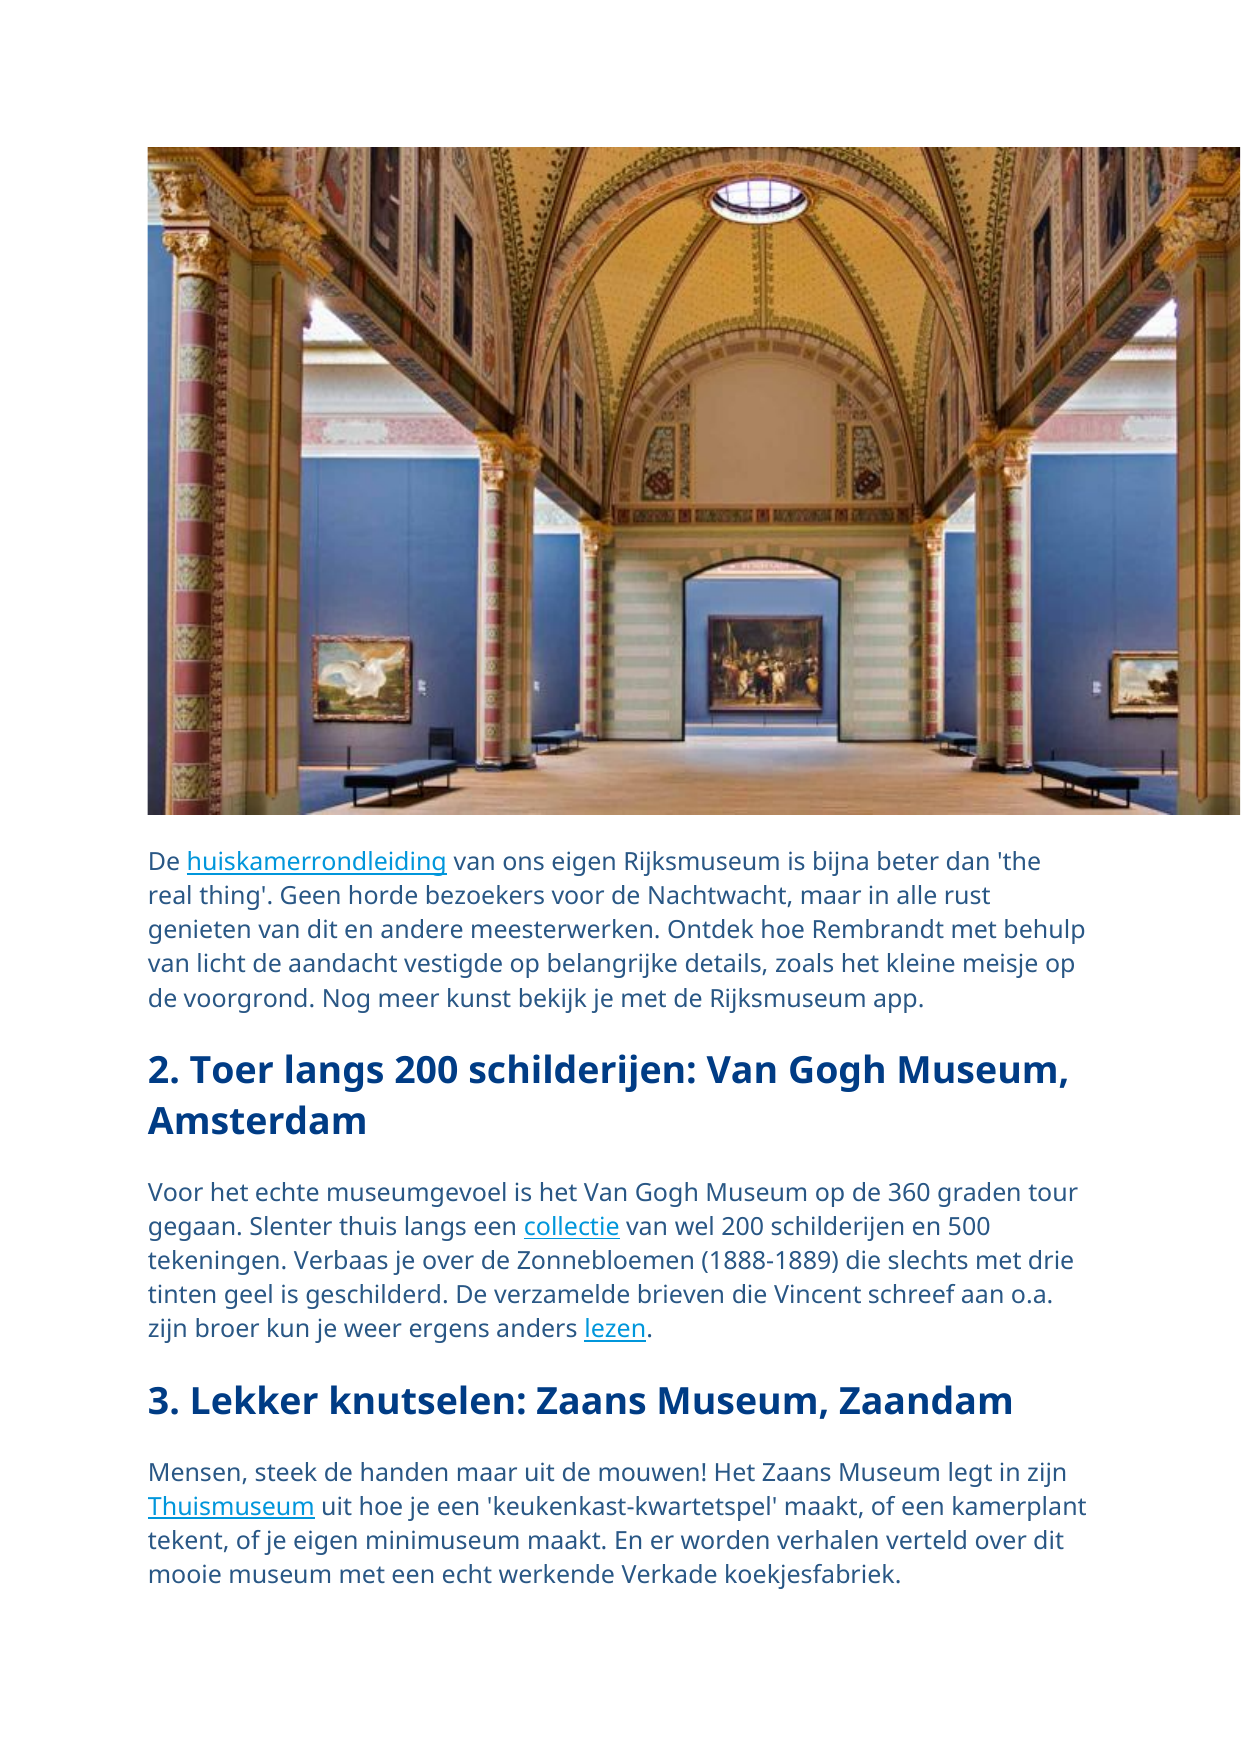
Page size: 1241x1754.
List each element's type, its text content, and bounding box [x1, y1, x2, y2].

text Mensen, steek de handen maar uit de mouwen! Het Zaans Museum legt in zijn Thuismuseum uit hoe je een 'keukenkast-kwartetspel' maakt, of een kamerplant tekent, of je eigen minimuseum maakt. En er worden verhalen verteld over dit mooie museum met een echt werkende Verkade koekjesfabriek. [148, 1454, 1093, 1591]
text De huiskamerrondleiding van ons eigen Rijksmuseum is bijna beter dan 'the real thing'. Geen horde bezoekers voor de Nachtwacht, maar in alle rust genieten van dit en andere meesterwerken. Ontdek hoe Rembrandt met behulp van licht de aandacht vestigde op belangrijke details, zoals het kleine meisje op de voorgrond. Nog meer kunst bekijk je met de Rijksmuseum app. [148, 844, 1093, 1014]
text 3. Lekker knutselen: Zaans Museum, Zaandam [148, 1374, 1093, 1425]
text Voor het echte museumgevoel is het Van Gogh Museum op de 360 graden tour gegaan. Slenter thuis langs een collectie van wel 200 schilderijen en 500 tekeningen. Verbaas je over de Zonnebloemen (1888-1889) die slechts met drie tinten geel is geschilderd. De verzamelde brieven die Vincent schreef aan o.a. zijn broer kun je weer ergens anders lezen. [148, 1175, 1093, 1345]
text 2. Toer langs 200 schilderijen: Van Gogh Museum, Amsterdam [148, 1043, 1093, 1146]
picture [147, 147, 1241, 815]
